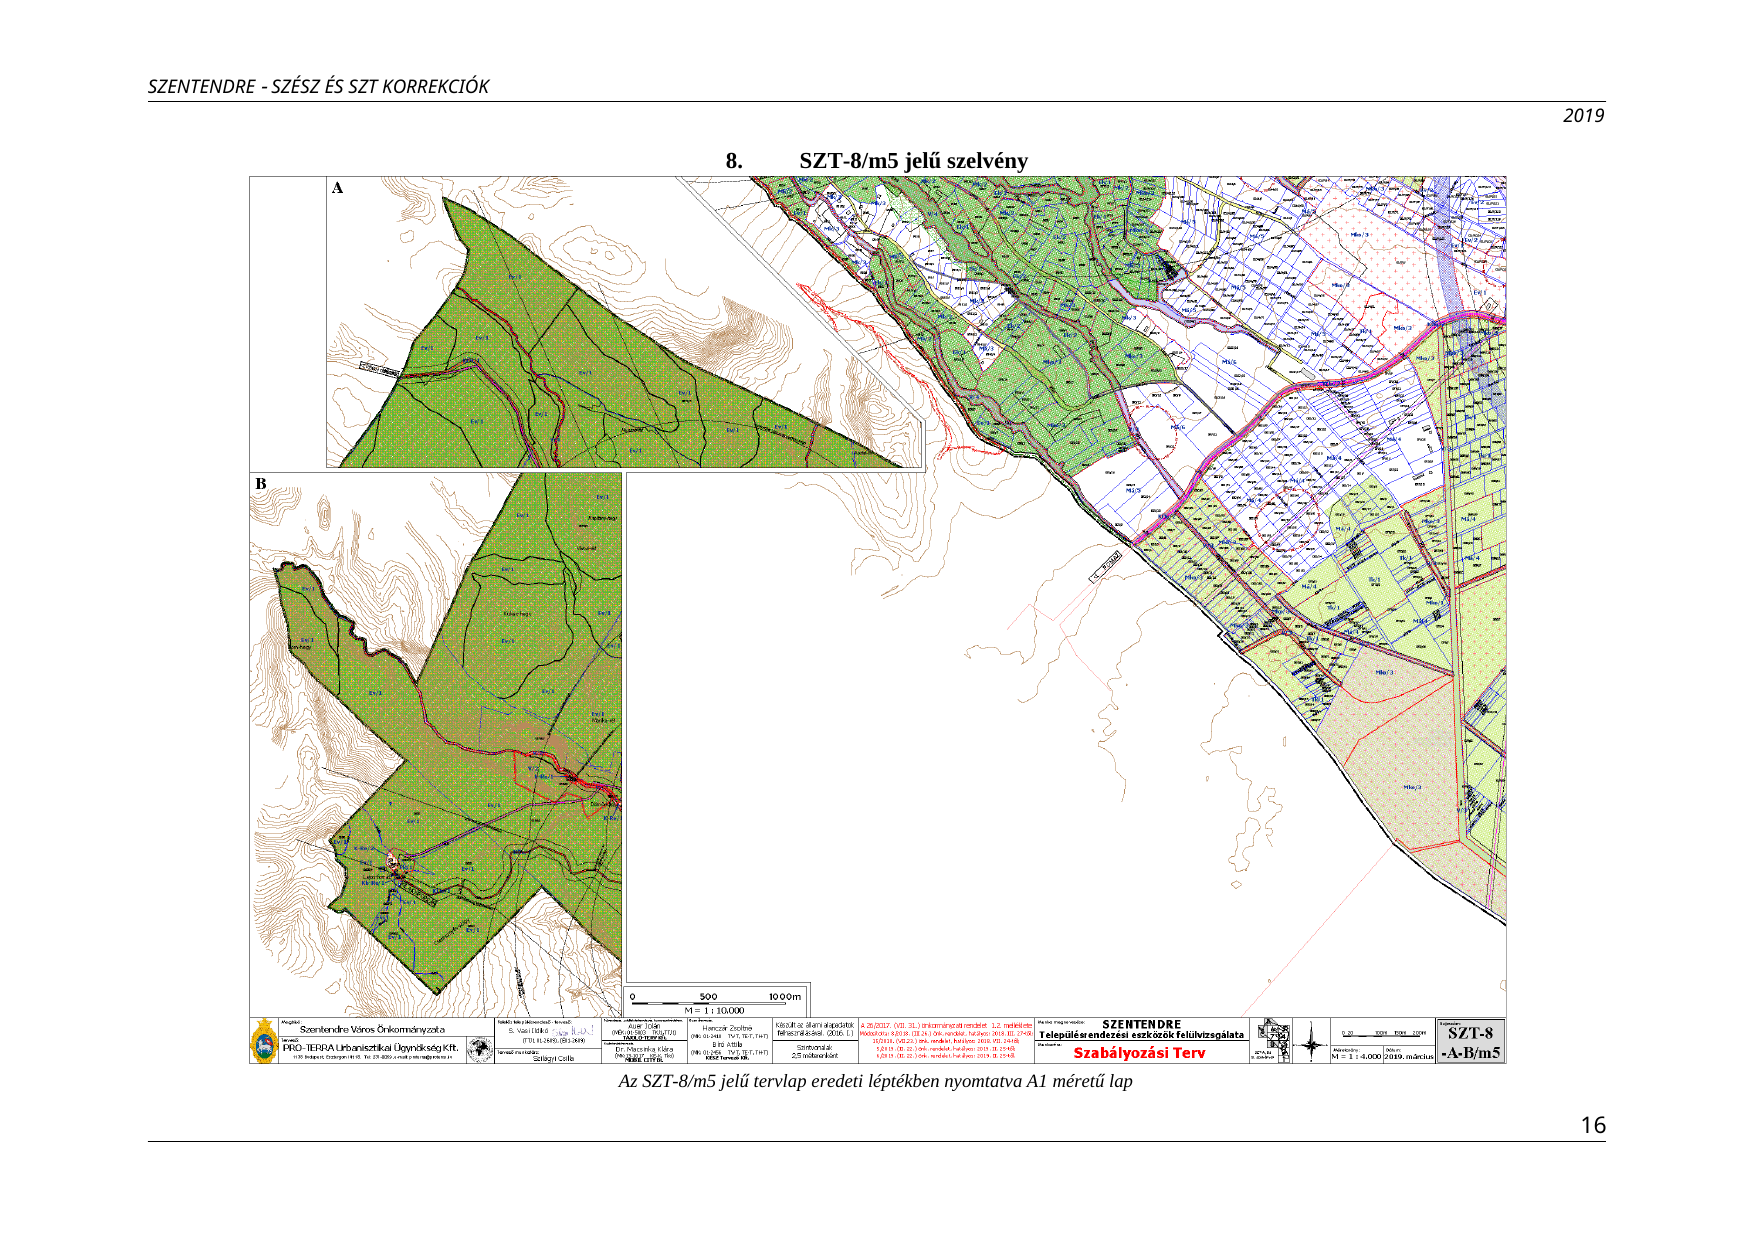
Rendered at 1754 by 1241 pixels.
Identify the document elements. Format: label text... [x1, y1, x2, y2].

text Az SZT-8/m5 jelű tervlap eredeti léptékben nyomtatva A1 méretű lap [148, 1069, 1606, 1091]
picture [247, 173, 1507, 1066]
text 8. SZT-8/m5 jelű szelvény [148, 148, 1606, 174]
